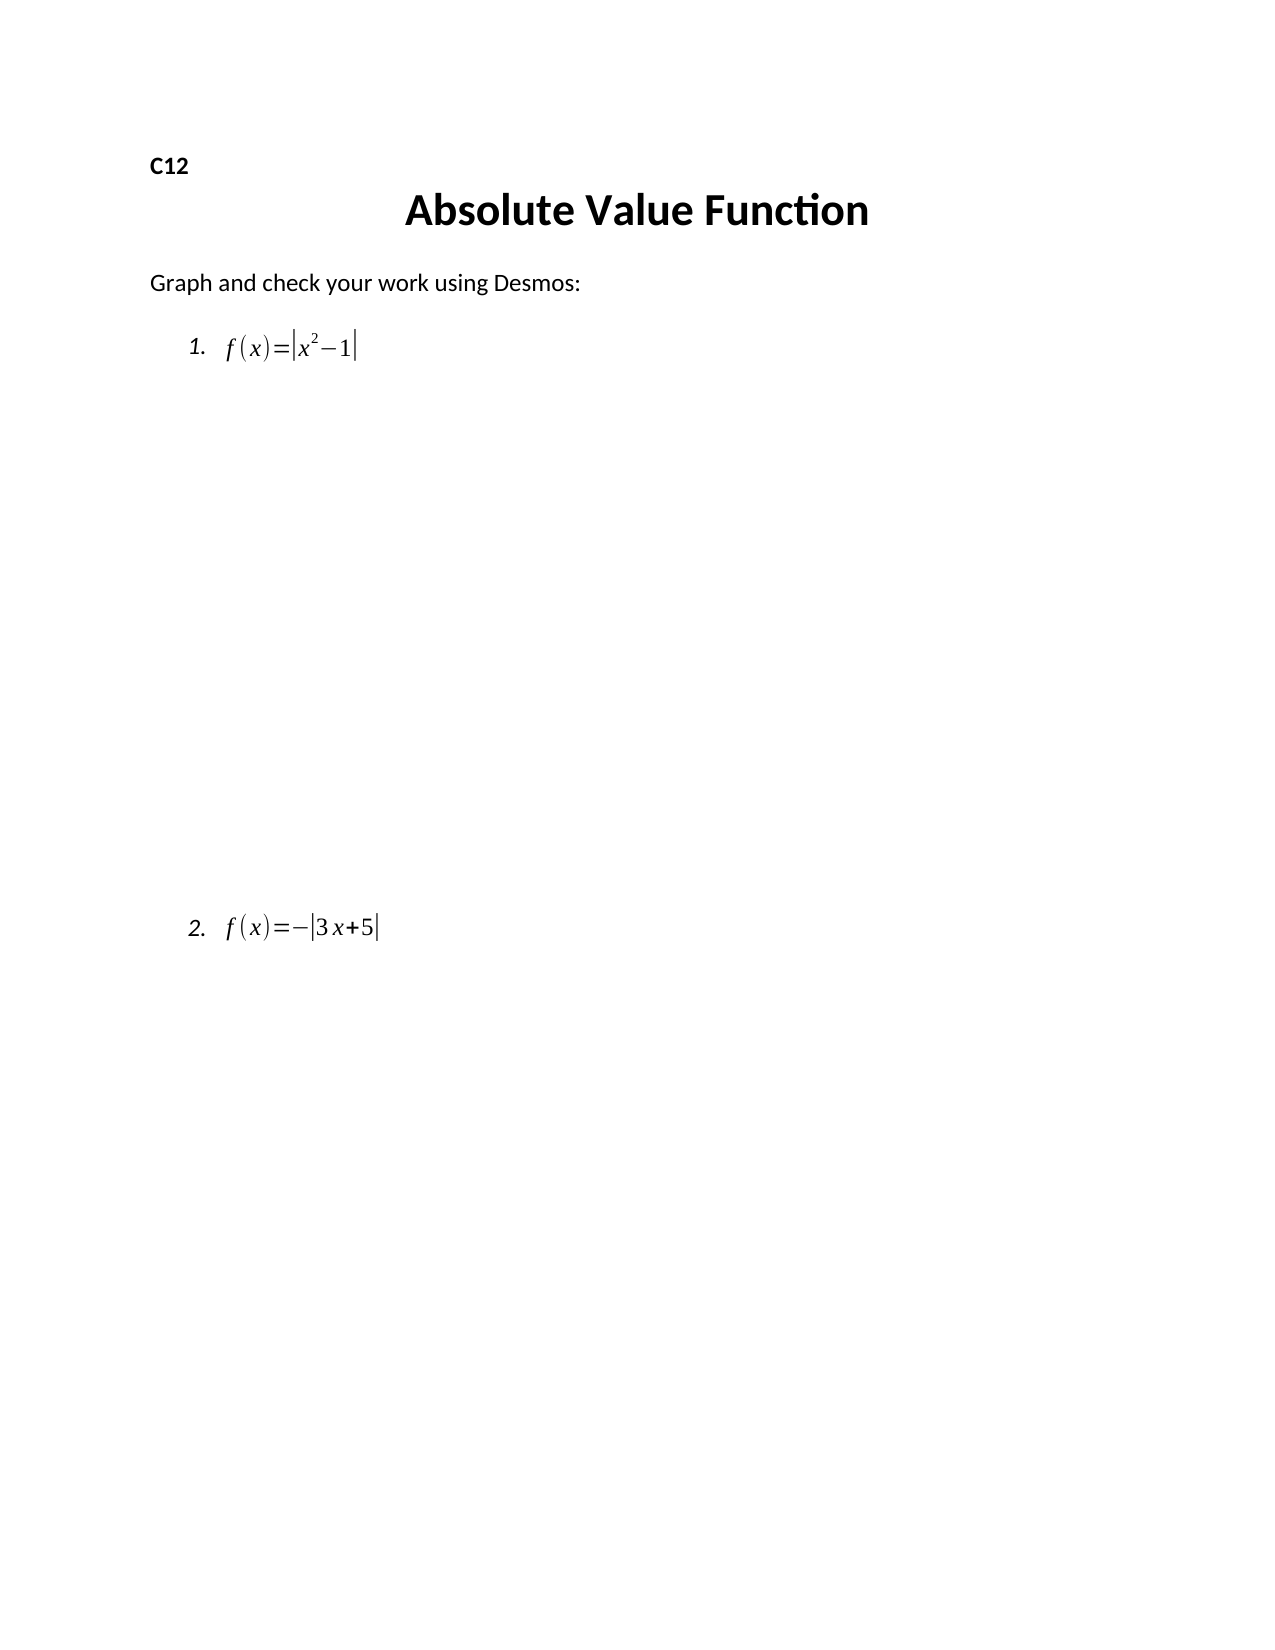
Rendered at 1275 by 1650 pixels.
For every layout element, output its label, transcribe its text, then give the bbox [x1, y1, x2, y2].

text Absolute Value Function [150, 181, 1125, 236]
text C12 [150, 150, 1125, 181]
text Graph and check your work using Desmos: [150, 267, 1125, 297]
